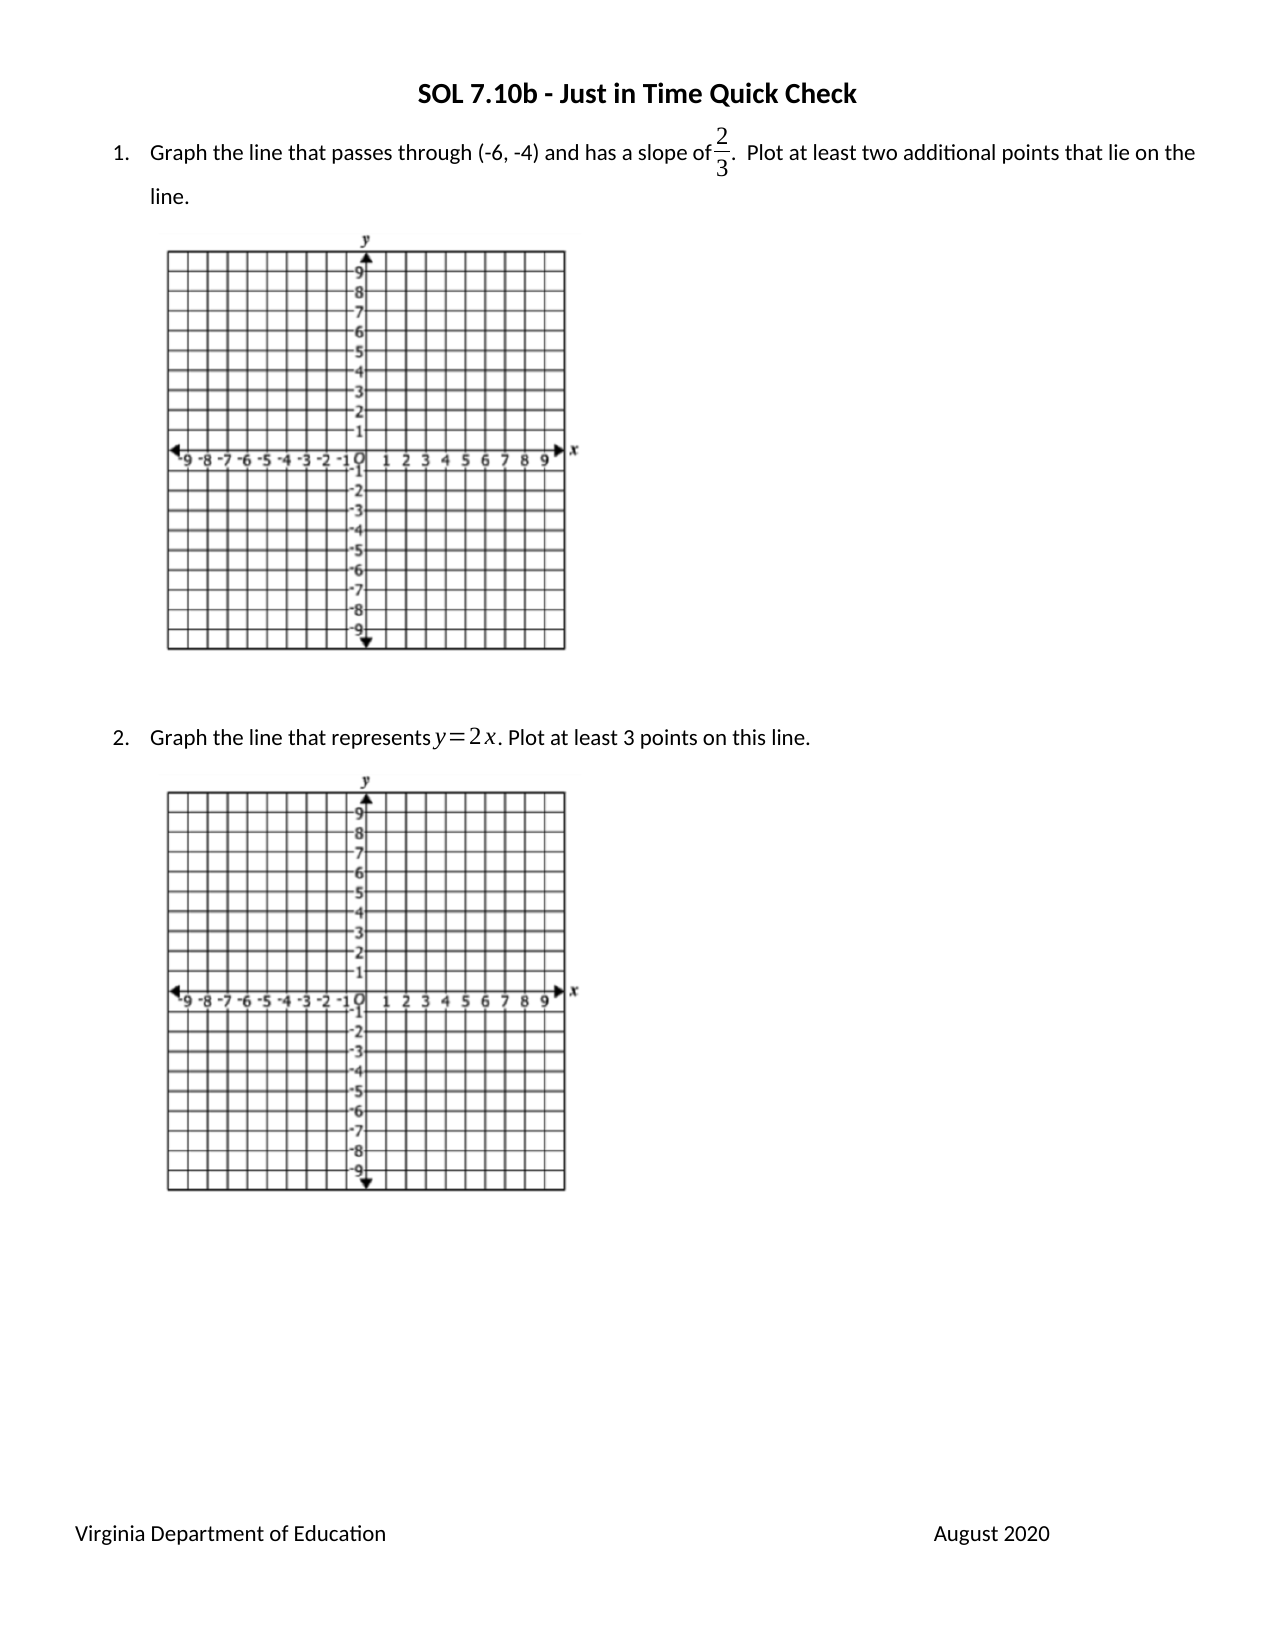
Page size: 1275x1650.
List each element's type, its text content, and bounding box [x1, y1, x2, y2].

picture [150, 222, 582, 673]
list Graph the line that represents. Plot at least 3 points on this line. [112, 723, 1200, 751]
list Graph the line that passes through (-6, -4) and has a slope of. Plot at least two additional points that lie on the line. [112, 123, 1200, 210]
title SOL 7.10b - Just in Time Quick Check [75, 75, 1200, 111]
picture [150, 763, 582, 1214]
